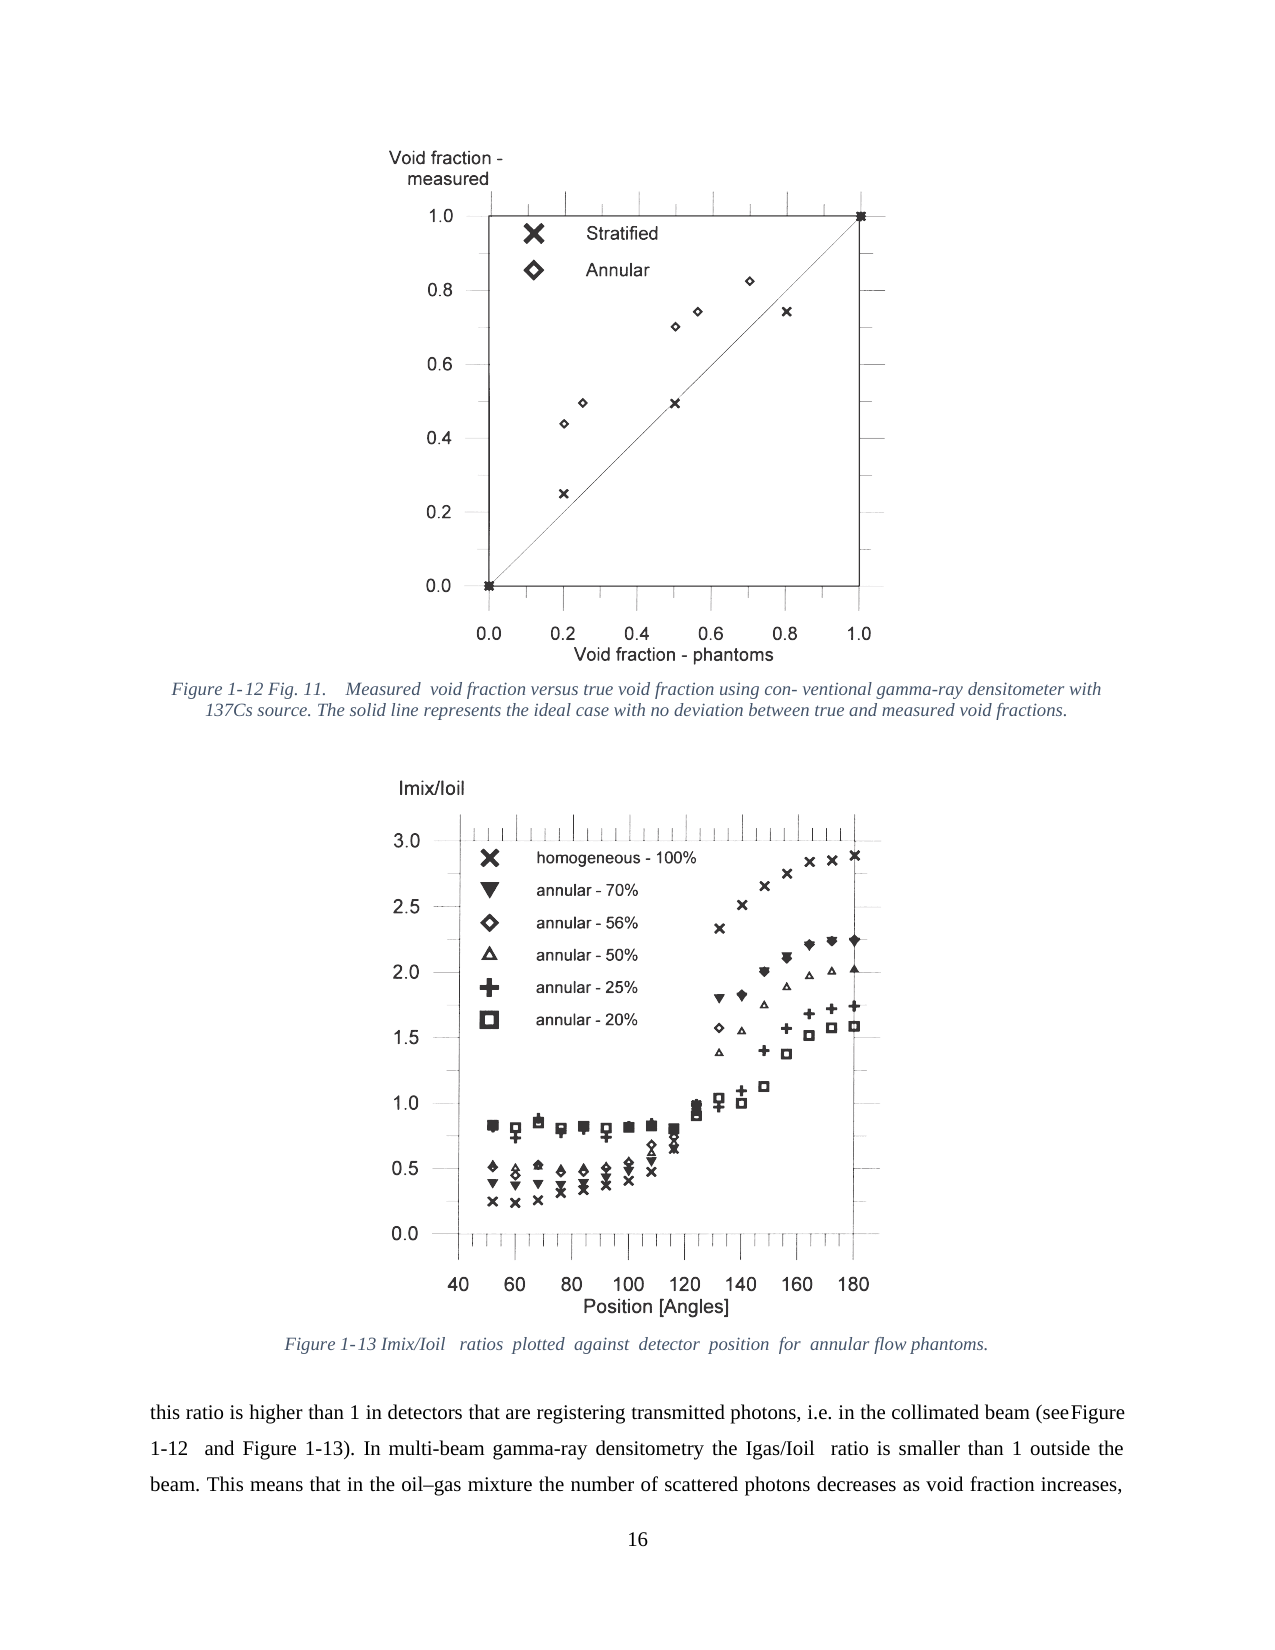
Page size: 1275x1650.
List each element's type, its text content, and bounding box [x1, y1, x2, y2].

picture [388, 777, 887, 1322]
picture [388, 150, 887, 666]
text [150, 1400, 1125, 1496]
